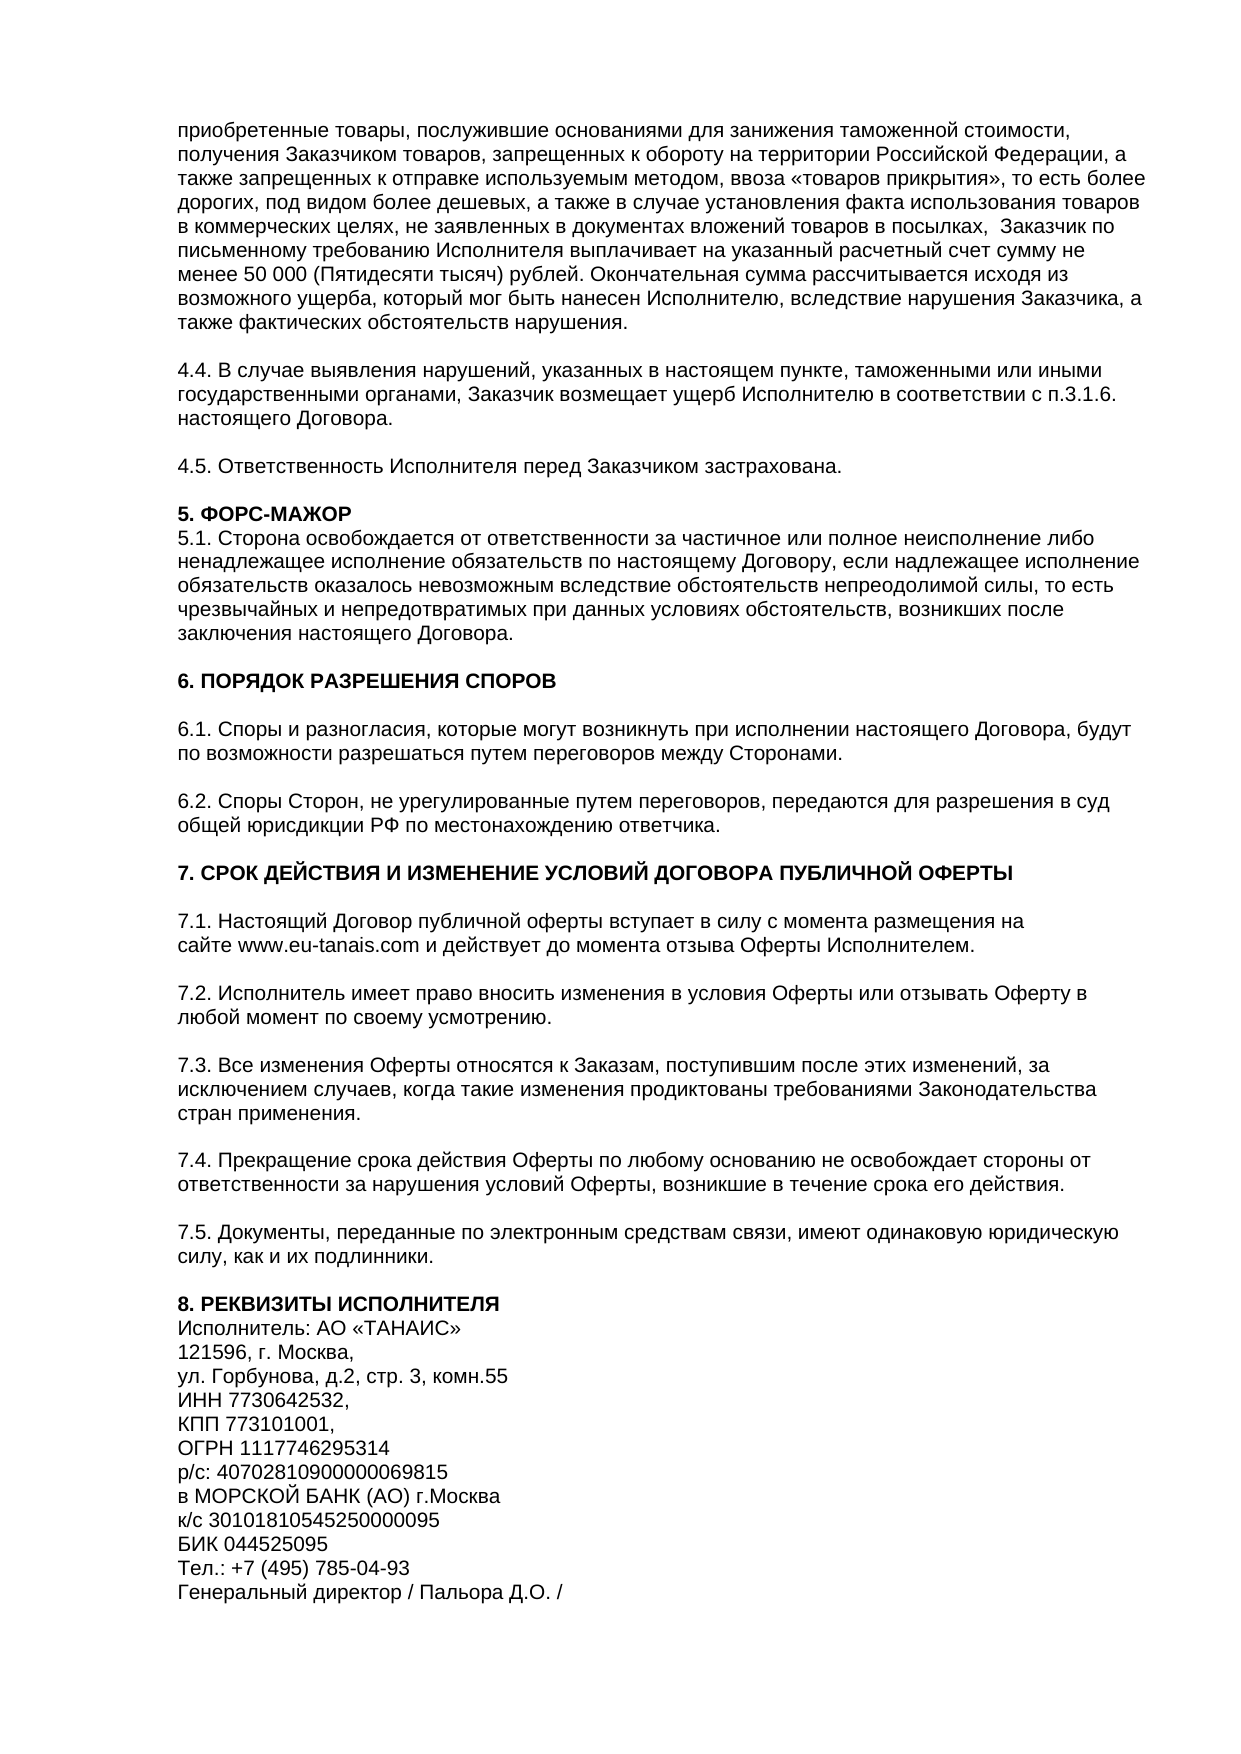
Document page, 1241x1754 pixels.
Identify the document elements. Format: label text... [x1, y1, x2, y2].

text Тел.: +7 (495) 785-04-93 [177, 1556, 1152, 1579]
text 7.1. Настоящий Договор публичной оферты вступает в силу с момента размещения на сайте www.eu-tanais.com и действует до момента отзыва Оферты Исполнителем. [177, 909, 1152, 957]
text 5.1. Сторона освобождается от ответственности за частичное или полное неисполнение либо ненадлежащее исполнение обязательств по настоящему Договору, если надлежащее исполнение обязательств оказалось невозможным вследствие обстоятельств непреодолимой силы, то есть чрезвычайных и непредотвратимых при данных условиях обстоятельств, возникших после заключения настоящего Договора. [177, 525, 1152, 645]
text р/с: 40702810900000069815 [177, 1460, 1152, 1484]
text БИК 044525095 [177, 1532, 1152, 1556]
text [177, 118, 1152, 334]
text Генеральный директор / Пальора Д.О. / [177, 1579, 1152, 1603]
text 7. СРОК ДЕЙСТВИЯ И ИЗМЕНЕНИЕ УСЛОВИЙ ДОГОВОРА ПУБЛИЧНОЙ ОФЕРТЫ [177, 861, 1152, 885]
text ОГРН 1117746295314 [177, 1436, 1152, 1460]
text 8. РЕКВИЗИТЫ ИСПОЛНИТЕЛЯ Исполнитель: АО «ТАНАИС» [177, 1292, 1152, 1340]
text ул. Горбунова, д.2, стр. 3, комн.55 [177, 1364, 1152, 1388]
text 7.4. Прекращение срока действия Оферты по любому основанию не освобождает стороны от ответственности за нарушения условий Оферты, возникшие в течение срока его действия. [177, 1148, 1152, 1196]
text 6.2. Споры Сторон, не урегулированные путем переговоров, передаются для разрешения в суд общей юрисдикции РФ по местонахождению ответчика. [177, 789, 1152, 837]
text 6.1. Споры и разногласия, которые могут возникнуть при исполнении настоящего Договора, будут по возможности разрешаться путем переговоров между Сторонами. [177, 717, 1152, 765]
text 7.3. Все изменения Оферты относятся к Заказам, поступившим после этих изменений, за исключением случаев, когда такие изменения продиктованы требованиями Законодательства стран применения. [177, 1052, 1152, 1124]
text 6. ПОРЯДОК РАЗРЕШЕНИЯ СПОРОВ [177, 669, 1152, 693]
text 4.4. В случае выявления нарушений, указанных в настоящем пункте, таможенными или иными государственными органами, Заказчик возмещает ущерб Исполнителю в соответствии с п.3.1.6. настоящего Договора. [177, 358, 1152, 429]
text КПП 773101001, [177, 1412, 1152, 1436]
text к/с 30101810545250000095 [177, 1508, 1152, 1532]
text 5. ФОРС-МАЖОР [177, 501, 1152, 525]
text 7.5. Документы, переданные по электронным средствам связи, имеют одинаковую юридическую силу, как и их подлинники. [177, 1220, 1152, 1268]
text 121596, г. Москва, [177, 1340, 1152, 1364]
text 4.5. Ответственность Исполнителя перед Заказчиком застрахована. [177, 453, 1152, 477]
text в МОРСКОЙ БАНК (АО) г.Москва [177, 1484, 1152, 1508]
text ИНН 7730642532, [177, 1388, 1152, 1412]
text 7.2. Исполнитель имеет право вносить изменения в условия Оферты или отзывать Оферту в любой момент по своему усмотрению. [177, 981, 1152, 1028]
